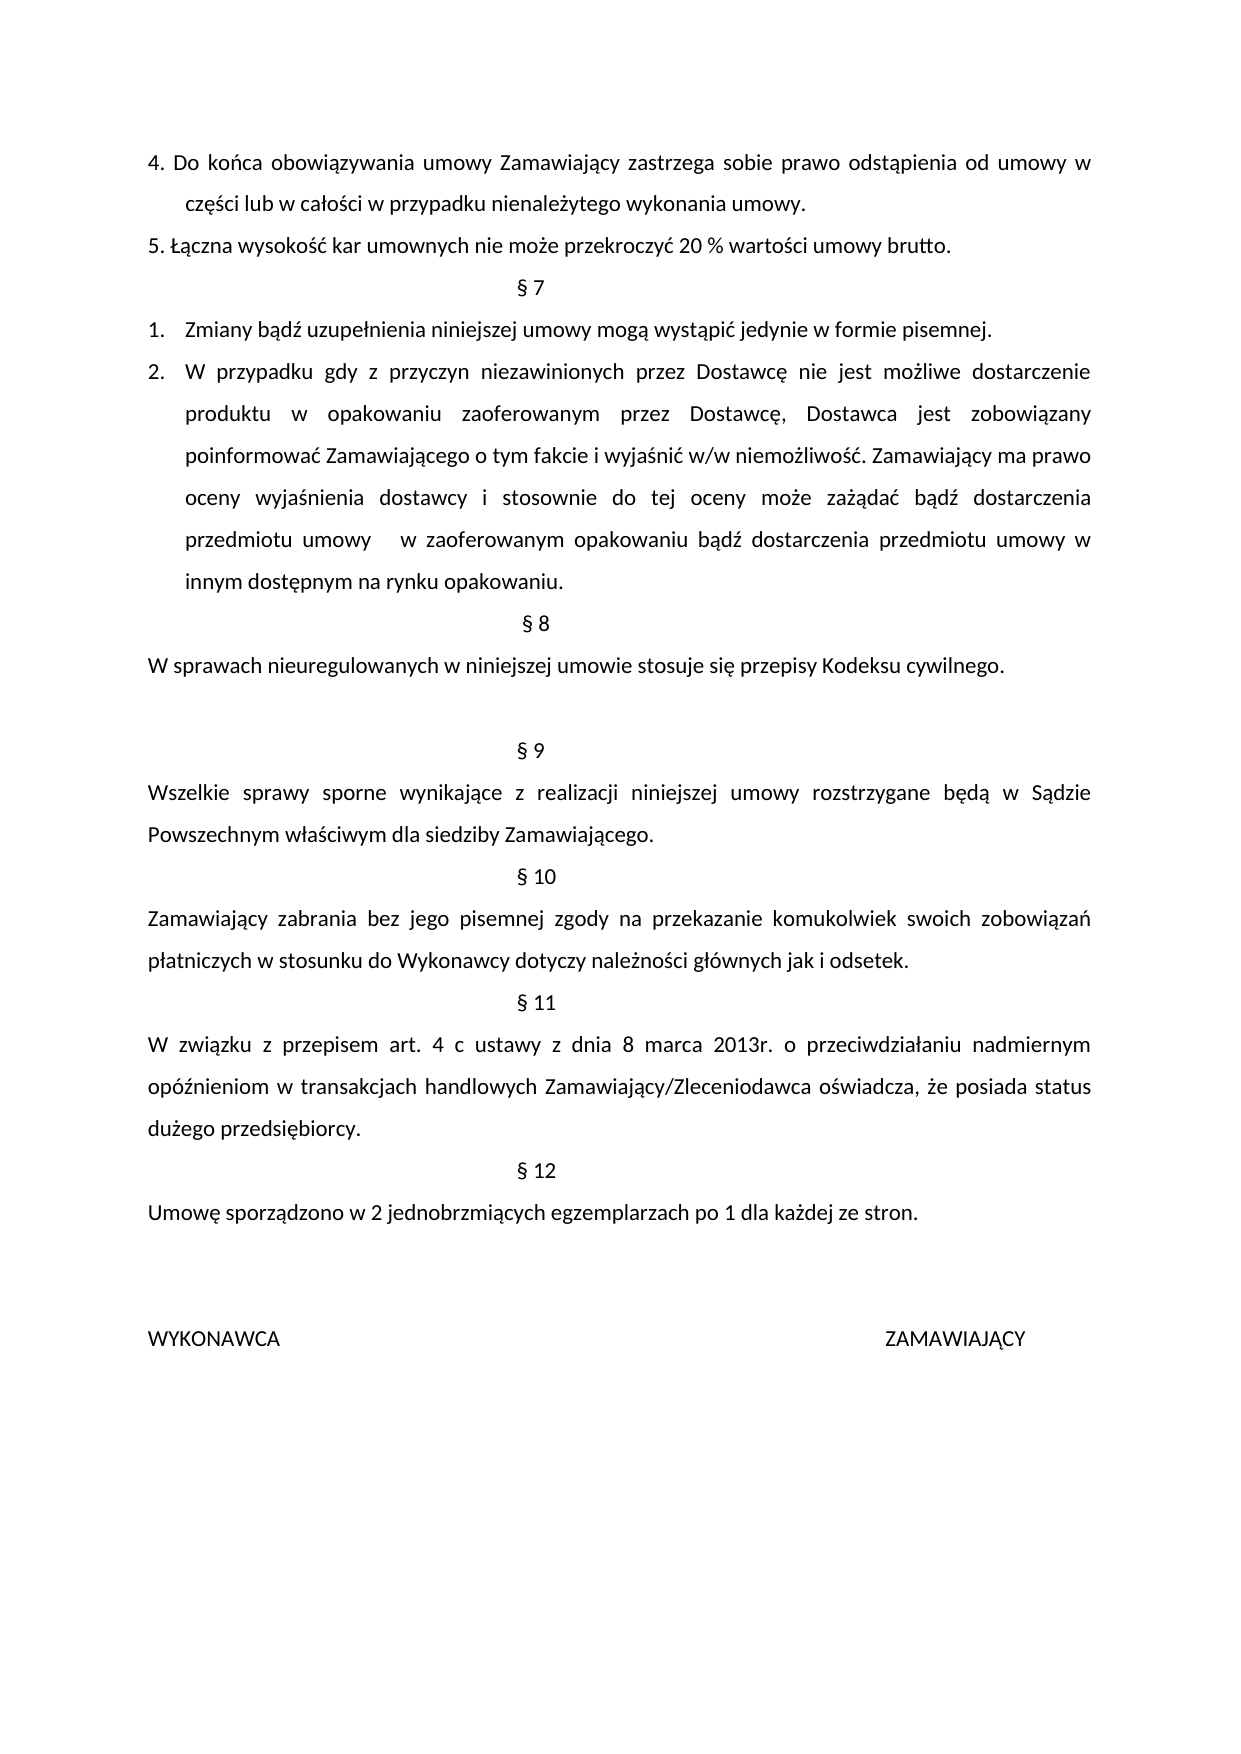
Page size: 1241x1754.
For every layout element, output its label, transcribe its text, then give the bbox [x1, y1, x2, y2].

text 4. Do końca obowiązywania umowy Zamawiający zastrzega sobie prawo odstąpienia od umowy w części lub w całości w przypadku nienależytego wykonania umowy. [148, 148, 1093, 218]
text Wszelkie sprawy sporne wynikające z realizacji niniejszej umowy rozstrzygane będą w Sądzie Powszechnym właściwym dla siedziby Zamawiającego. [148, 778, 1093, 848]
list Zmiany bądź uzupełnienia niniejszej umowy mogą wystąpić jedynie w formie pisemnej. [148, 316, 1093, 343]
text Umowę sporządzono w 2 jednobrzmiących egzemplarzach po 1 dla każdej ze stron. [148, 1198, 1093, 1226]
text § 12 [148, 1156, 1093, 1184]
text Zamawiający zabrania bez jego pisemnej zgody na przekazanie komukolwiek swoich zobowiązań płatniczych w stosunku do Wykonawcy dotyczy należności głównych jak i odsetek. [148, 904, 1093, 974]
text § 11 [443, 988, 1093, 1016]
text § 8 [148, 609, 1093, 637]
text W sprawach nieuregulowanych w niniejszej umowie stosuje się przepisy Kodeksu cywilnego. [148, 651, 1093, 679]
text § 10 [148, 862, 1093, 890]
text § 9 [148, 736, 1093, 764]
text 5. Łączna wysokość kar umownych nie może przekroczyć 20 % wartości umowy brutto. [148, 232, 1093, 259]
text § 7 [516, 273, 1093, 302]
text W związku z przepisem art. 4 c ustawy z dnia 8 marca 2013r. o przeciwdziałaniu nadmiernym opóźnieniom w transakcjach handlowych Zamawiający/Zleceniodawca oświadcza, że posiada status dużego przedsiębiorcy. [148, 1030, 1093, 1142]
text WYKONAWCA ZAMAWIAJĄCY [148, 1324, 1093, 1352]
list W przypadku gdy z przyczyn niezawinionych przez Dostawcę nie jest możliwe dostarczenie produktu w opakowaniu zaoferowanym przez Dostawcę, Dostawca jest zobowiązany poinformować Zamawiającego o tym fakcie i wyjaśnić w/w niemożliwość. Zamawiający ma prawo oceny wyjaśnienia dostawcy i stosownie do tej oceny może zażądać bądź dostarczenia przedmiotu umowy w zaoferowanym opakowaniu bądź dostarczenia przedmiotu umowy w innym dostępnym na rynku opakowaniu. [148, 357, 1093, 595]
